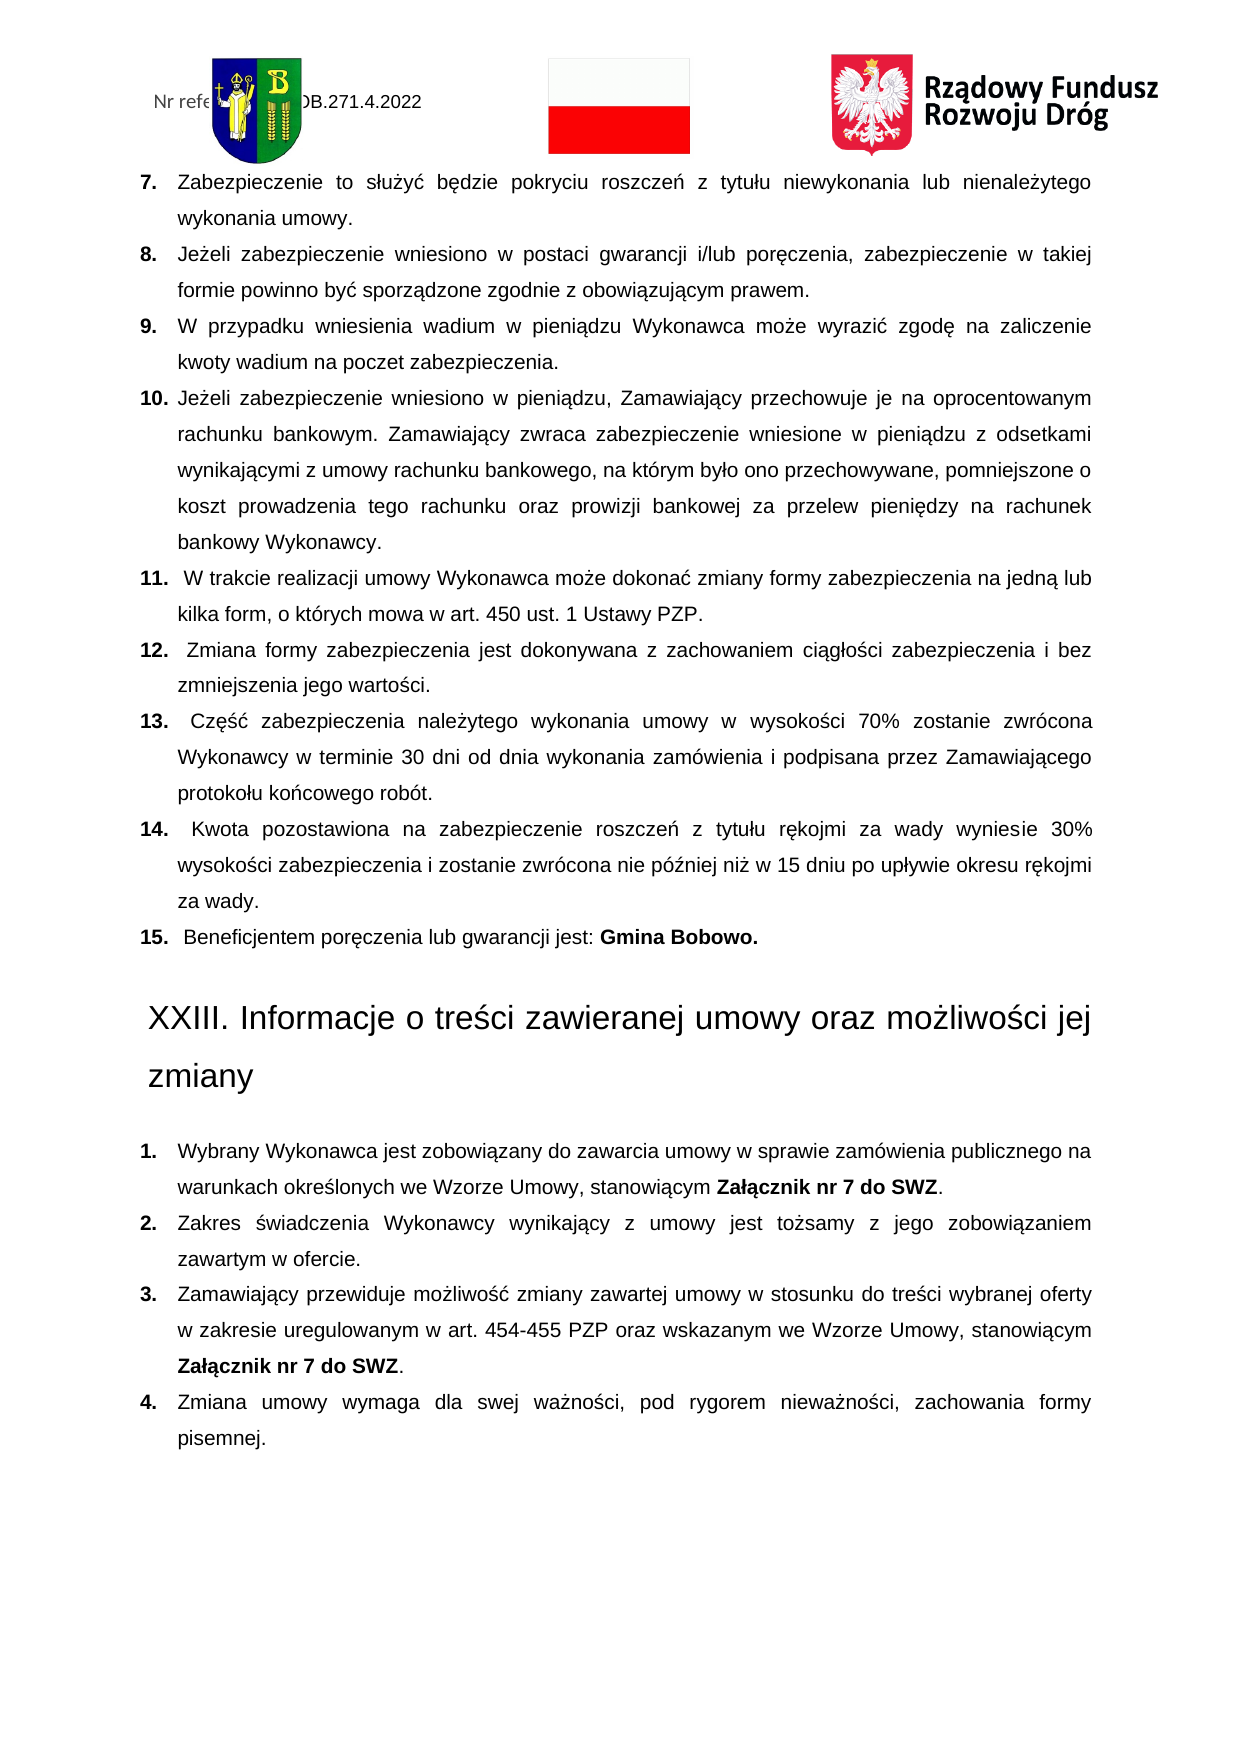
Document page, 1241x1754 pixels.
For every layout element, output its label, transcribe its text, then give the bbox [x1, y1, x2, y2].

picture [823, 46, 1164, 159]
list Jeżeli zabezpieczenie wniesiono w pieniądzu, Zamawiający przechowuje je na oprocentowanym rachunku bankowym. Zamawiający zwraca zabezpieczenie wniesione w pieniądzu z odsetkami wynikającymi z umowy rachunku bankowego, na którym było ono przechowywane, pomniejszone o koszt prowadzenia tego rachunku oraz prowizji bankowej za przelew pieniędzy na rachunek bankowy Wykonawcy. [140, 386, 1093, 553]
list Zabezpieczenie to służyć będzie pokryciu roszczeń z tytułu niewykonania lub nienależytego wykonania umowy. [140, 170, 1093, 230]
list W trakcie realizacji umowy Wykonawca może dokonać zmiany formy zabezpieczenia na jedną lub kilka form, o których mowa w art. 450 ust. 1 Ustawy PZP. [140, 566, 1093, 625]
list W przypadku wniesienia wadium w pieniądzu Wykonawca może wyrazić zgodę na zaliczenie kwoty wadium na poczet zabezpieczenia. [140, 314, 1093, 374]
list Zmiana formy zabezpieczenia jest dokonywana z zachowaniem ciągłości zabezpieczenia i bez zmniejszenia jego wartości. [140, 637, 1093, 697]
list Zmiana umowy wymaga dla swej ważności, pod rygorem nieważności, zachowania formy pisemnej. [140, 1390, 1093, 1450]
text XXIII. Informacje o treści zawieranej umowy oraz możliwości jej zmiany [148, 998, 1093, 1094]
picture [544, 56, 694, 159]
list Jeżeli zabezpieczenie wniesiono w postaci gwarancji i/lub poręczenia, zabezpieczenie w takiej formie powinno być sporządzone zgodnie z obowiązującym prawem. [140, 242, 1093, 302]
picture [209, 56, 304, 166]
list Wybrany Wykonawca jest zobowiązany do zawarcia umowy w sprawie zamówienia publicznego na warunkach określonych we Wzorze Umowy, stanowiącym Załącznik nr 7 do SWZ. [140, 1138, 1093, 1198]
list Zakres świadczenia Wykonawcy wynikający z umowy jest tożsamy z jego zobowiązaniem zawartym w ofercie. [140, 1210, 1093, 1270]
list Część zabezpieczenia należytego wykonania umowy w wysokości 70% zostanie zwrócona Wykonawcy w terminie 30 dni od dnia wykonania zamówienia i podpisana przez Zamawiającego protokołu końcowego robót. [140, 709, 1093, 805]
list Beneficjentem poręczenia lub gwarancji jest: Gmina Bobowo. [140, 925, 1093, 949]
list Zamawiający przewiduje możliwość zmiany zawartej umowy w stosunku do treści wybranej oferty w zakresie uregulowanym w art. 454-455 PZP oraz wskazanym we Wzorze Umowy, stanowiącym Załącznik nr 7 do SWZ. [140, 1282, 1093, 1378]
list Kwota pozostawiona na zabezpieczenie roszczeń z tytułu rękojmi za wady wyniesie 30% wysokości zabezpieczenia i zostanie zwrócona nie później niż w 15 dniu po upływie okresu rękojmi za wady. [140, 817, 1093, 913]
